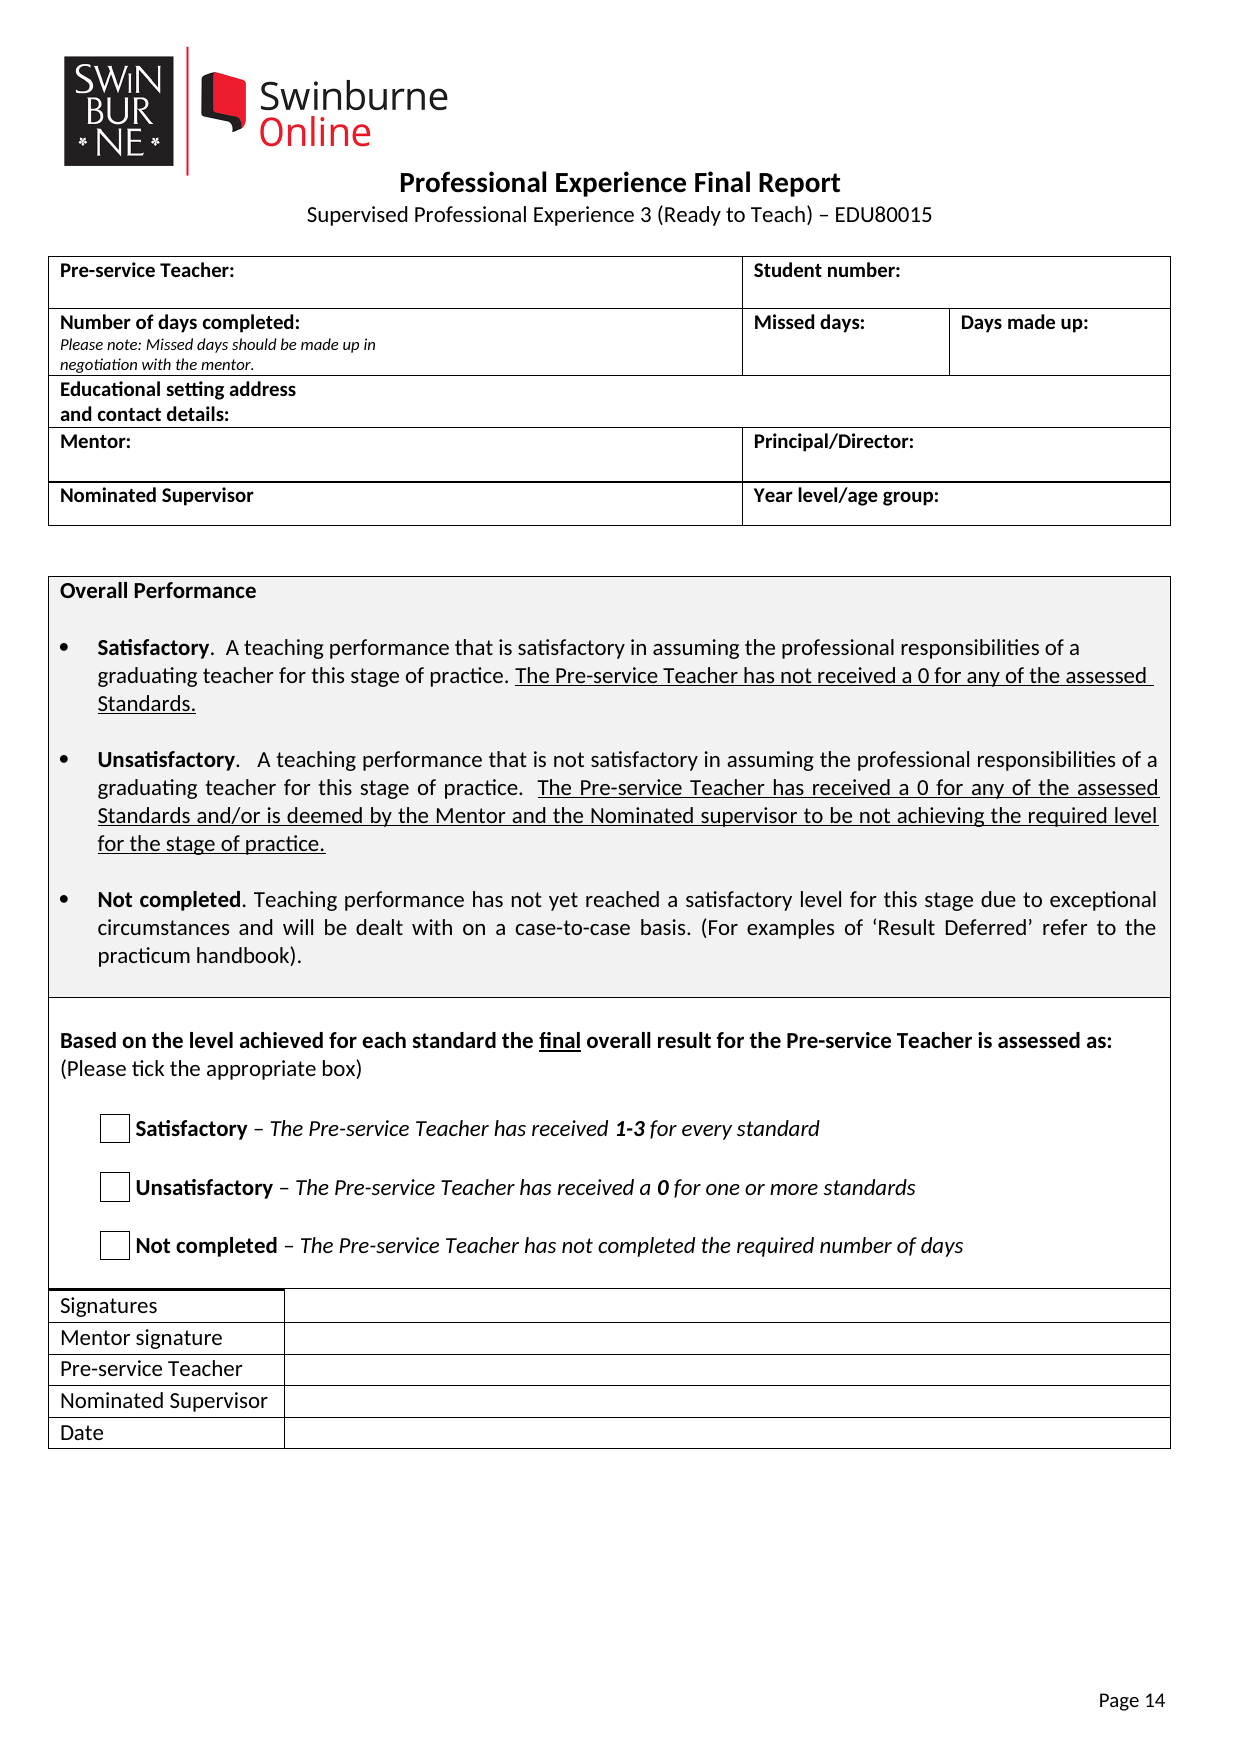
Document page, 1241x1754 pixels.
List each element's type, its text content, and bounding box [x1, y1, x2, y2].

table_cell [433, 376, 1170, 427]
table_cell [433, 483, 742, 525]
table_cell [285, 1386, 1170, 1417]
table_cell Signatures [49, 1291, 284, 1322]
table_cell Based on the level achieved for each standard the final overall result for the Pre-service Teacher is assessed as: (Please tick the appropriate box) Satisfactory – The Pre-service Teacher has received 1-3 for every standard Unsatisfactory – The Pre-service Teacher has received a 0 for one or more standards Not completed – The Pre-service Teacher has not completed the required number of days [49, 998, 1170, 1288]
table_header [433, 257, 742, 308]
table_cell Number of days completed: Please note: Missed days should be made up in negotiation with the mentor. [49, 309, 433, 375]
table_cell Principal/Director: [743, 428, 1170, 481]
table_cell Mentor signature [49, 1323, 284, 1353]
table_header Overall Performance Satisfactory. A teaching performance that is satisfactory in assuming the professional responsibilities of a graduating teacher for this stage of practice. The Pre-service Teacher has not received a 0 for any of the assessed Standards. Unsatisfactory. A teaching performance that is not satisfactory in assuming the professional responsibilities of a graduating teacher for this stage of practice. The Pre-service Teacher has received a 0 for any of the assessed Standards and/or is deemed by the Mentor and the Nominated supervisor to be not achieving the required level for the stage of practice. Not completed. Teaching performance has not yet reached a satisfactory level for this stage due to exceptional circumstances and will be dealt with on a case-to-case basis. (For examples of ‘Result Deferred’ refer to the practicum handbook). [49, 577, 1170, 997]
table_cell [285, 1289, 1170, 1322]
picture [0, 0, 1193, 181]
table_header Pre-service Teacher: [49, 257, 433, 308]
text Supervised Professional Experience 3 (Ready to Teach) – EDU80015 [75, 200, 1165, 228]
table_cell [433, 309, 742, 375]
table_cell [285, 1355, 1170, 1385]
table_cell Nominated Supervisor [49, 1386, 284, 1417]
table_cell Days made up: [950, 309, 1170, 375]
table_cell [285, 1323, 1170, 1353]
table_header Student number: [743, 257, 1170, 308]
table_cell Nominated Supervisor [49, 483, 433, 525]
text Professional Experience Final Report [75, 164, 1165, 200]
table_cell Pre-service Teacher [49, 1355, 284, 1385]
table_cell Educational setting address and contact details: [49, 376, 433, 427]
table_cell Year level/age group: [743, 483, 1170, 525]
table_cell Date [49, 1418, 284, 1448]
table_cell Missed days: [743, 309, 949, 375]
table_cell [433, 428, 742, 481]
table_cell [285, 1418, 1170, 1448]
table_cell Mentor: [49, 428, 433, 481]
